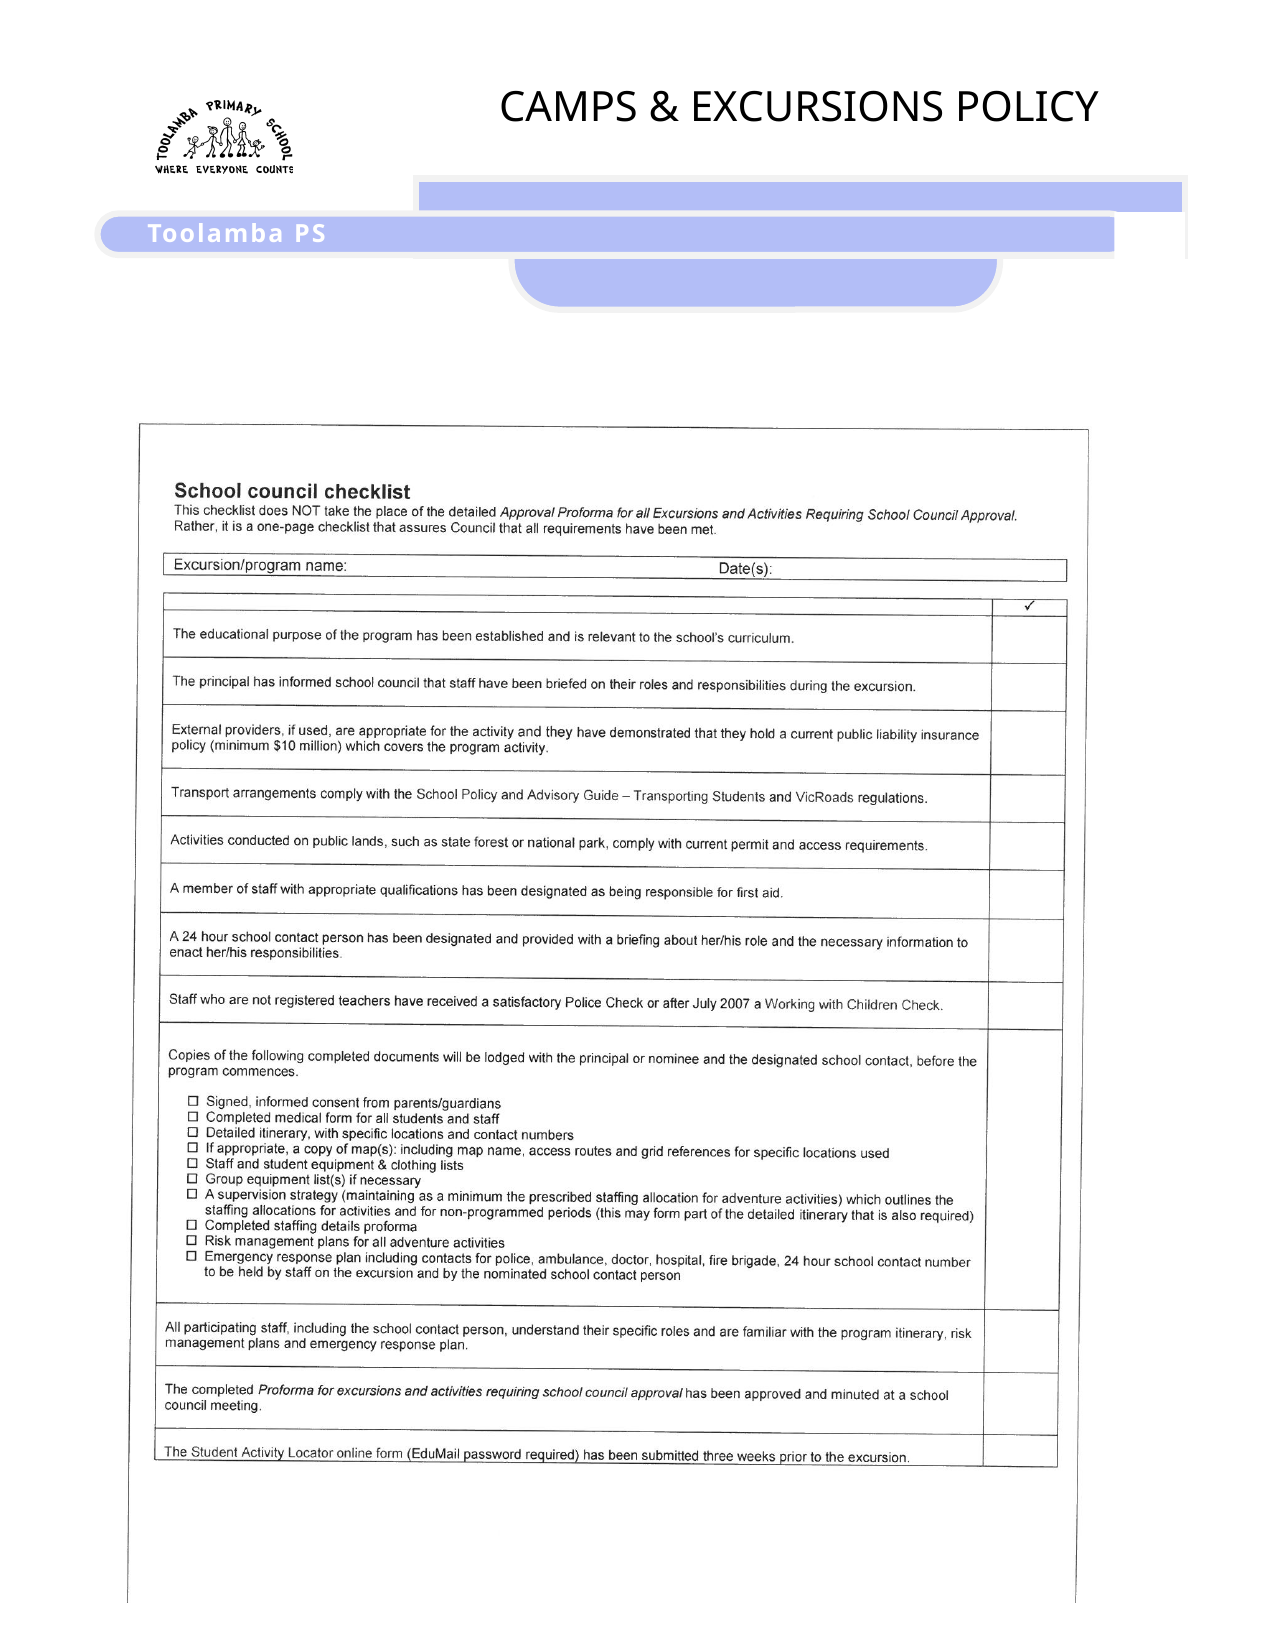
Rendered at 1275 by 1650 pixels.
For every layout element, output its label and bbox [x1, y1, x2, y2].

picture [91, 336, 1120, 1603]
picture [155, 100, 293, 174]
